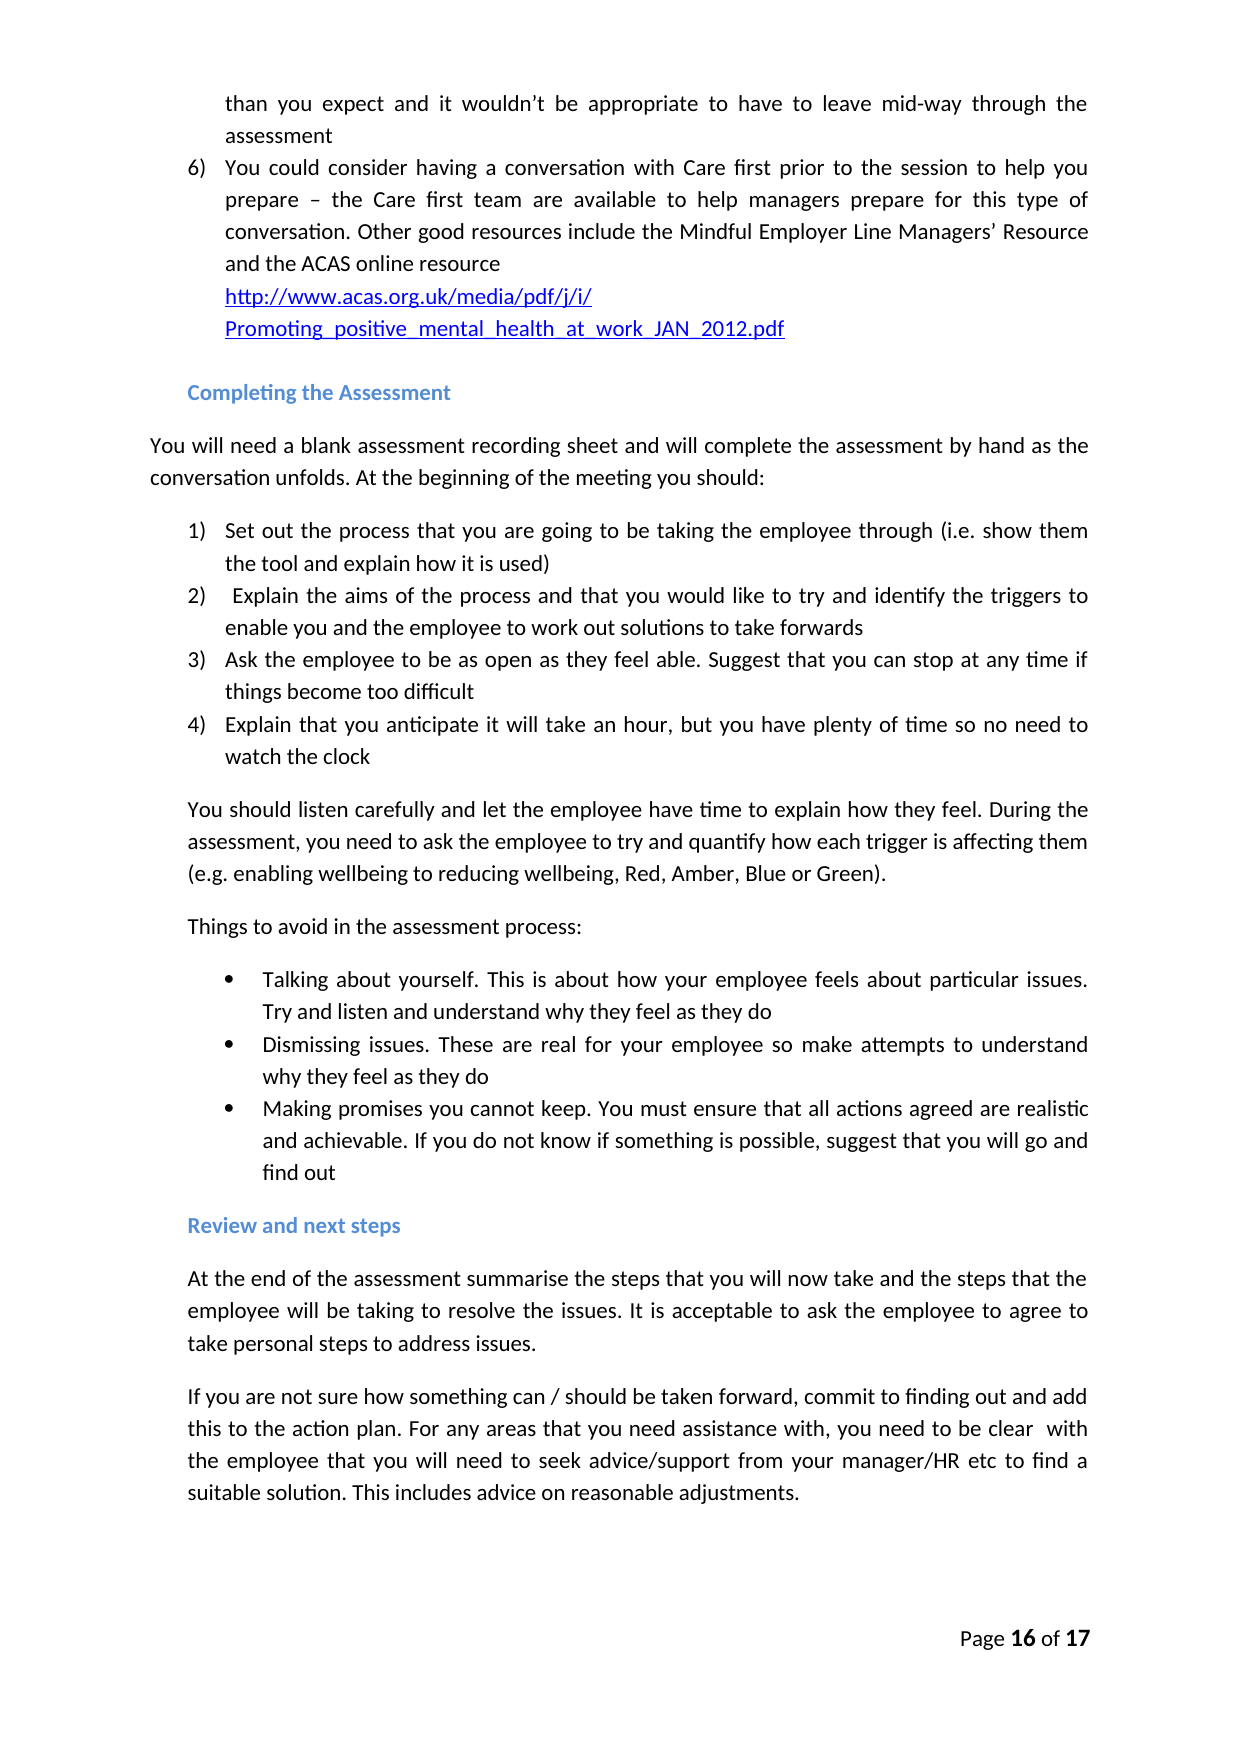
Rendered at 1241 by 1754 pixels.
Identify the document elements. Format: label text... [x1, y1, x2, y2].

list Completing the Assessment [187, 378, 1090, 406]
text You should listen carefully and let the employee have time to explain how they feel. During the assessment, you need to ask the employee to try and quantify how each trigger is affecting them (e.g. enabling wellbeing to reducing wellbeing, Red, Amber, Blue or Green). [187, 795, 1090, 887]
text If you are not sure how something can / should be taken forward, commit to finding out and add this to the action plan. For any areas that you need assistance with, you need to be clear with the employee that you will need to seek advice/support from your manager/HR etc to find a suitable solution. This includes advice on reasonable adjustments. [187, 1382, 1090, 1506]
list Talking about yourself. This is about how your employee feels about particular issues. Try and listen and understand why they feel as they do [225, 965, 1090, 1026]
text You will need a blank assessment recording sheet and will complete the assessment by hand as the conversation unfolds. At the beginning of the meeting you should: [150, 431, 1090, 492]
text Review and next steps [187, 1211, 1090, 1239]
list Making promises you cannot keep. You must ensure that all actions agreed are realistic and achievable. If you do not know if something is possible, suggest that you will go and find out [225, 1094, 1090, 1186]
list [187, 89, 1090, 149]
list Explain that you anticipate it will take an hour, but you have plenty of time so no need to watch the clock [187, 710, 1090, 770]
text At the end of the assessment summarise the steps that you will now take and the steps that the employee will be taking to resolve the issues. It is acceptable to ask the employee to agree to take personal steps to address issues. [187, 1264, 1090, 1357]
list http://www.acas.org.uk/media/pdf/j/i/Promoting_positive_mental_health_at_work_JAN_2012.pdf [225, 282, 1090, 342]
list Explain the aims of the process and that you would like to try and identify the triggers to enable you and the employee to work out solutions to take forwards [187, 581, 1090, 641]
list Dismissing issues. These are real for your employee so make attempts to understand why they feel as they do [225, 1030, 1090, 1090]
text Things to avoid in the assessment process: [187, 912, 1090, 940]
list You could consider having a conversation with Care first prior to the session to help you prepare – the Care first team are available to help managers prepare for this type of conversation. Other good resources include the Mindful Employer Line Managers’ Resource and the ACAS online resource [187, 153, 1090, 278]
list Ask the employee to be as open as they feel able. Suggest that you can stop at any time if things become too difficult [187, 645, 1090, 706]
list Set out the process that you are going to be taking the employee through (i.e. show them the tool and explain how it is used) [187, 517, 1090, 577]
